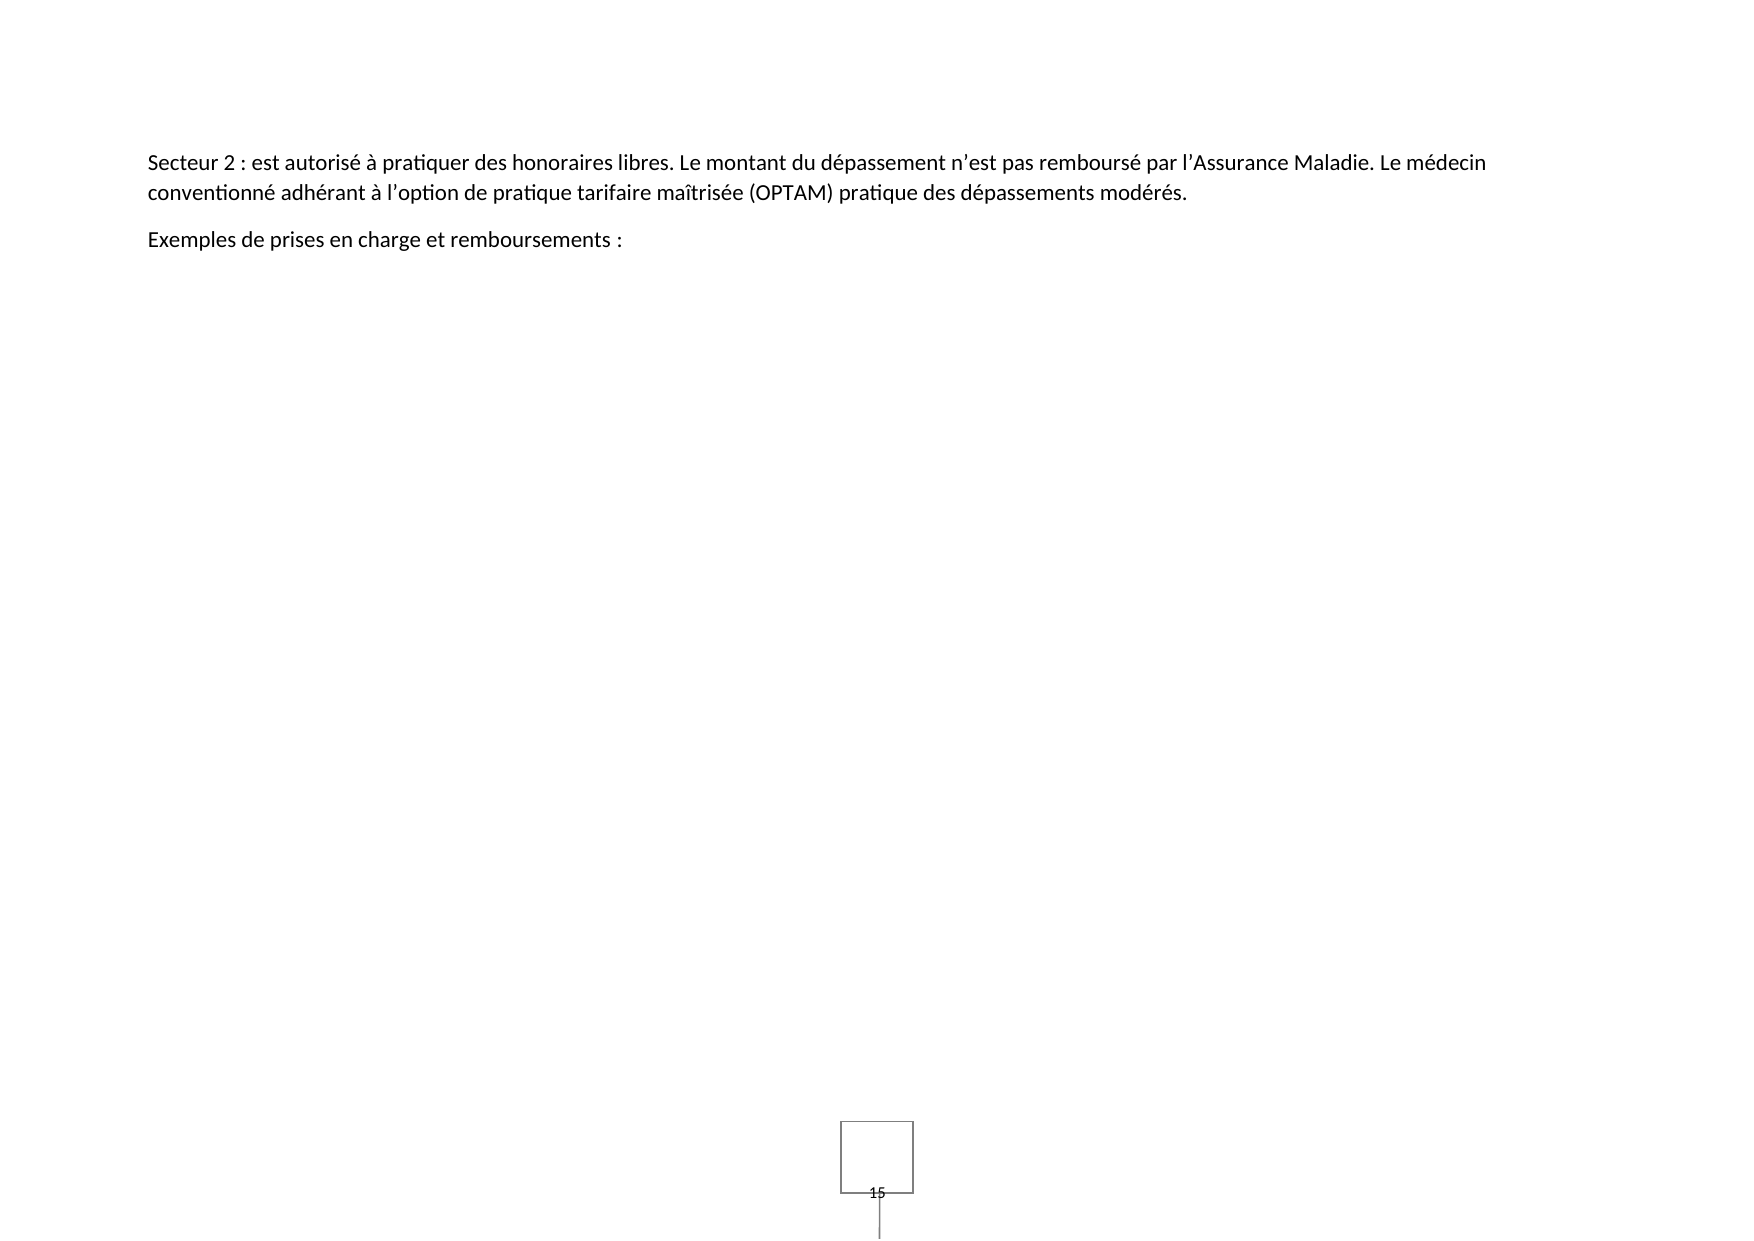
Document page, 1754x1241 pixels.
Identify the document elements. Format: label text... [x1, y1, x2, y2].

text Secteur 2 : est autorisé à pratiquer des honoraires libres. Le montant du dépassement n’est pas remboursé par l’Assurance Maladie. Le médecin conventionné adhérant à l’option de pratique tarifaire maîtrisée (OPTAM) pratique des dépassements modérés. [148, 148, 1606, 206]
text Exemples de prises en charge et remboursements : [148, 225, 1606, 253]
